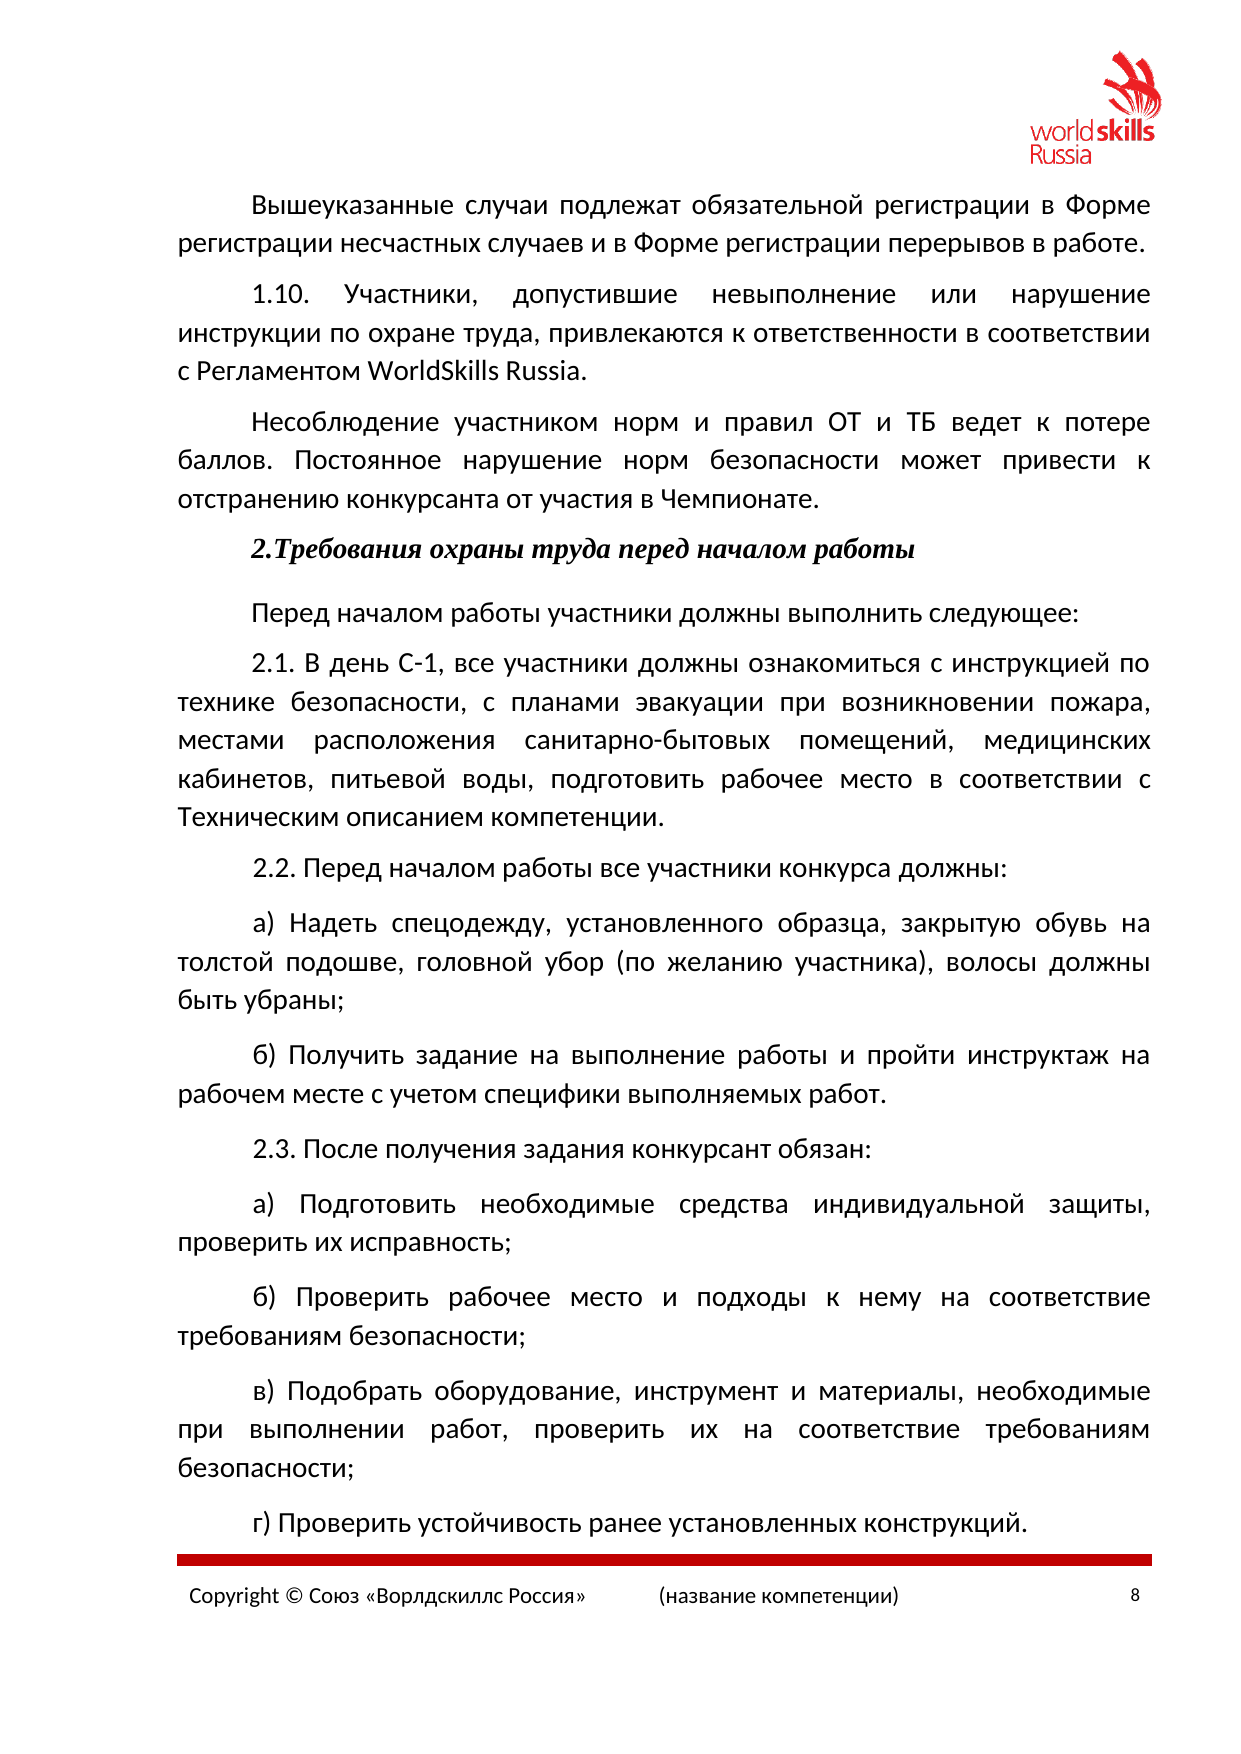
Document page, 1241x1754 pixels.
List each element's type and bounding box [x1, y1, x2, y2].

picture [1030, 50, 1187, 164]
